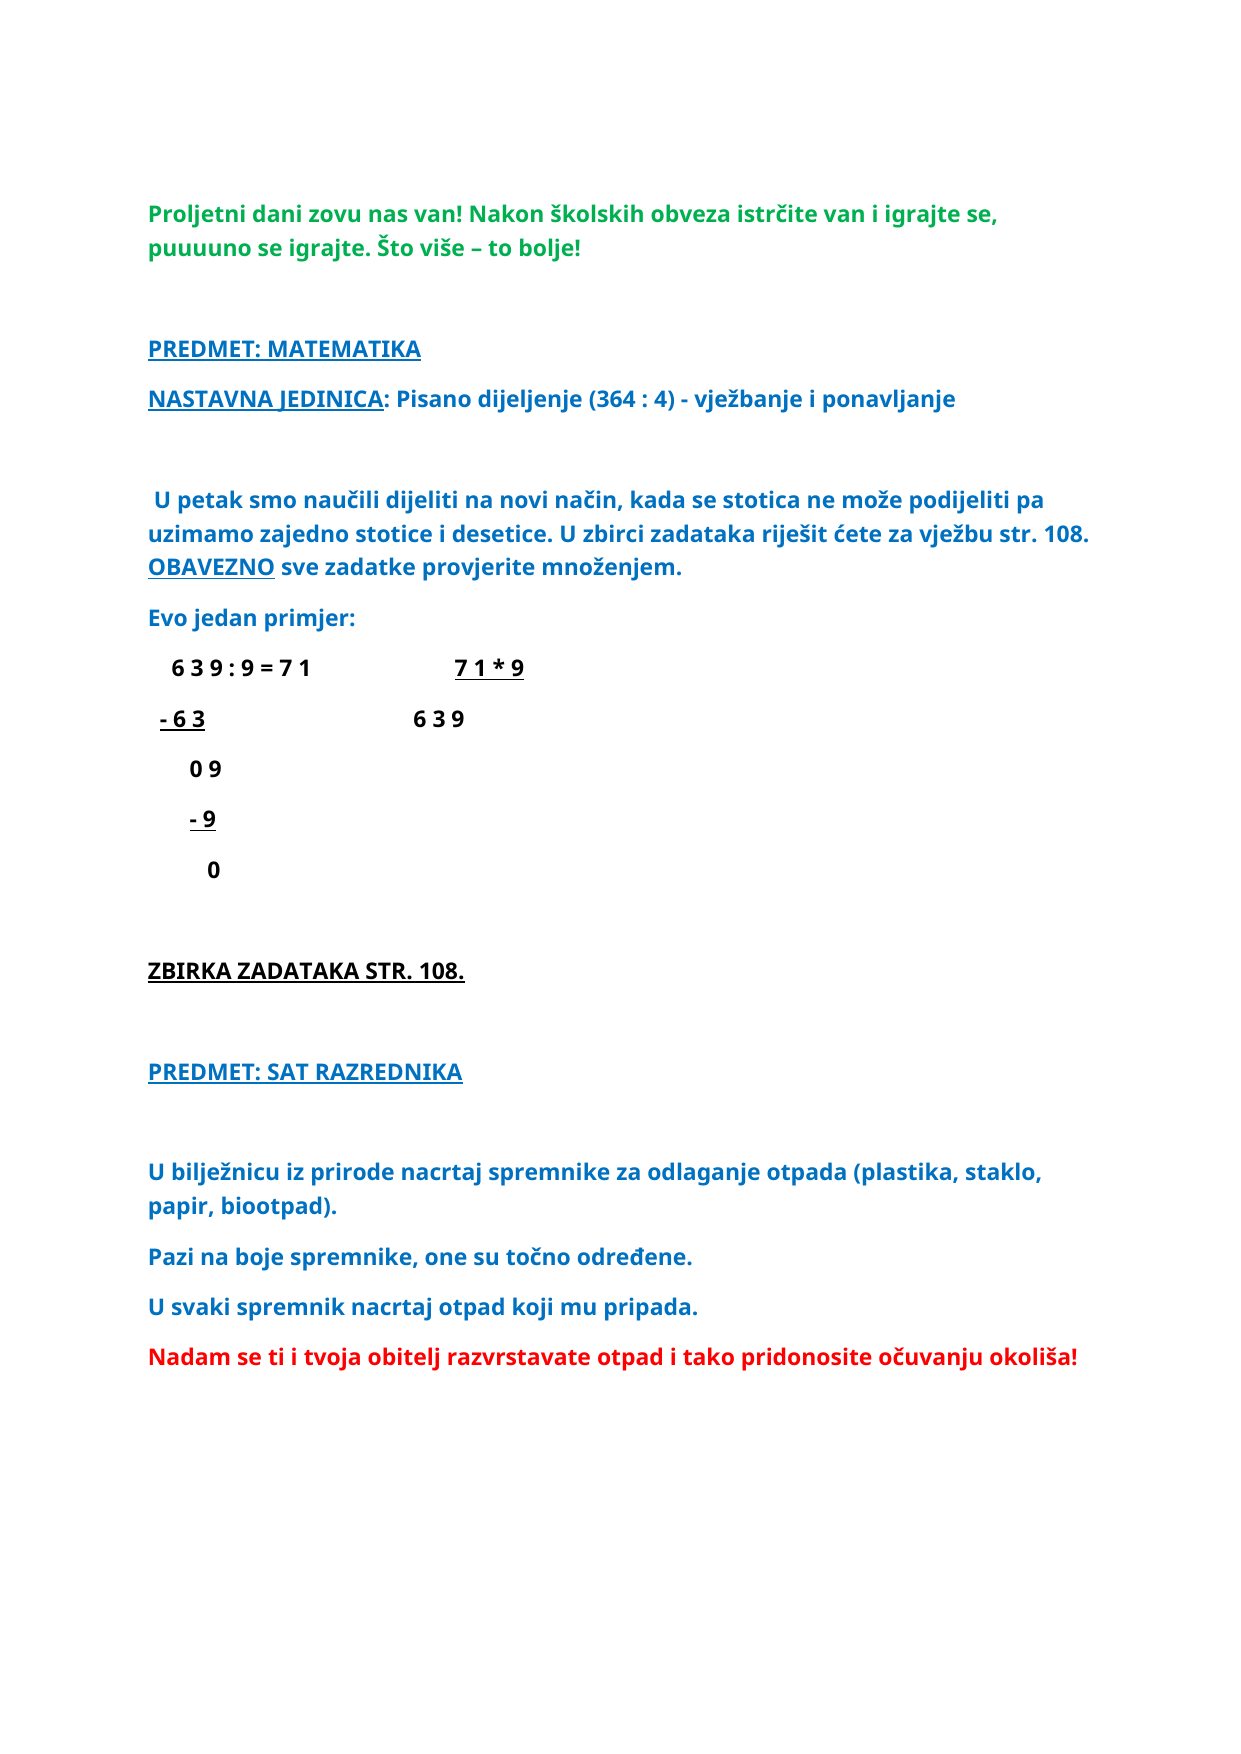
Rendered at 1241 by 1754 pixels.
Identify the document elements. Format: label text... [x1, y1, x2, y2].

text PREDMET: SAT RAZREDNIKA [148, 1056, 1093, 1087]
text U svaki spremnik nacrtaj otpad koji mu pripada. [148, 1291, 1093, 1322]
text U bilježnicu iz prirode nacrtaj spremnike za odlaganje otpada (plastika, staklo, papir, biootpad). [148, 1156, 1093, 1221]
text U petak smo naučili dijeliti na novi način, kada se stotica ne može podijeliti pa uzimamo zajedno stotice i desetice. U zbirci zadataka riješit ćete za vježbu str. 108. OBAVEZNO sve zadatke provjerite množenjem. [148, 484, 1093, 583]
text 0 9 [148, 753, 1093, 784]
text Proljetni dani zovu nas van! Nakon školskih obveza istrčite van i igrajte se, puuuuno se igrajte. Što više – to bolje! [148, 198, 1093, 263]
text 6 3 9 : 9 = 7 1 7 1 * 9 [148, 652, 1093, 683]
text 0 [148, 854, 1093, 885]
text Nadam se ti i tvoja obitelj razvrstavate otpad i tako pridonosite očuvanju okoliša! [148, 1341, 1093, 1373]
text - 6 3 6 3 9 [148, 703, 1093, 734]
text Pazi na boje spremnike, one su točno određene. [148, 1241, 1093, 1272]
text - 9 [148, 803, 1093, 835]
text ZBIRKA ZADATAKA STR. 108. [148, 955, 1093, 986]
text Evo jedan primjer: [148, 602, 1093, 633]
text NASTAVNA JEDINICA: Pisano dijeljenje (364 : 4) - vježbanje i ponavljanje [148, 383, 1093, 414]
text PREDMET: MATEMATIKA [148, 333, 1093, 364]
